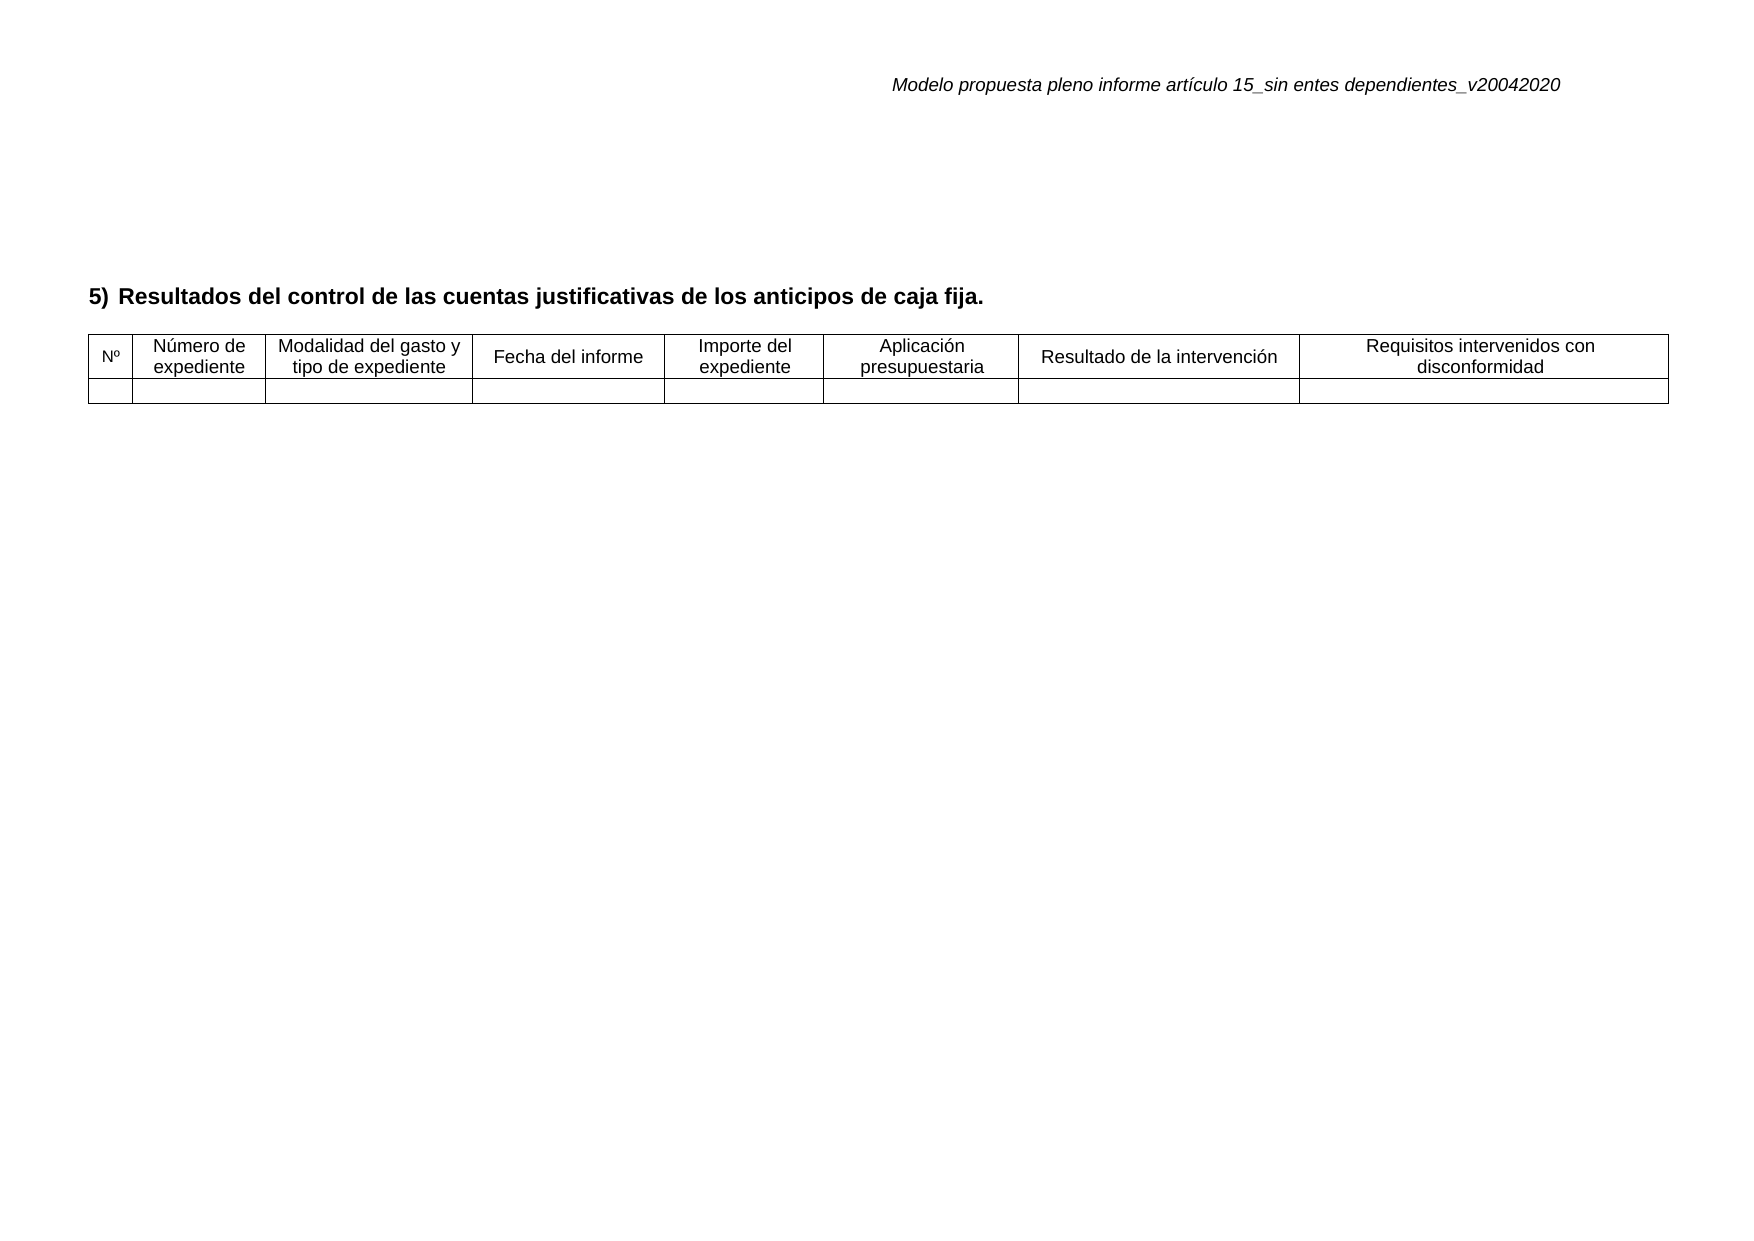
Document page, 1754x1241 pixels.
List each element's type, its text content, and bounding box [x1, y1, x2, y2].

table_cell [473, 379, 664, 403]
table_header Fecha del informe [473, 335, 664, 378]
table_cell [133, 379, 265, 403]
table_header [1300, 335, 1668, 378]
table_header Importe del expediente [665, 335, 823, 378]
table_header Nº [89, 335, 132, 378]
table_cell [1019, 379, 1299, 403]
table_cell [266, 379, 472, 403]
table_cell [1300, 379, 1668, 403]
list Resultados del control de las cuentas justificativas de los anticipos de caja fija. [88, 283, 1562, 310]
table_header Aplicación presupuestaria [824, 335, 1018, 378]
table_header Número de expediente [133, 335, 265, 378]
table_cell [824, 379, 1018, 403]
table_cell [665, 379, 823, 403]
table_cell [89, 379, 132, 403]
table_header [266, 335, 472, 378]
table_header Resultado de la intervención [1019, 335, 1299, 378]
